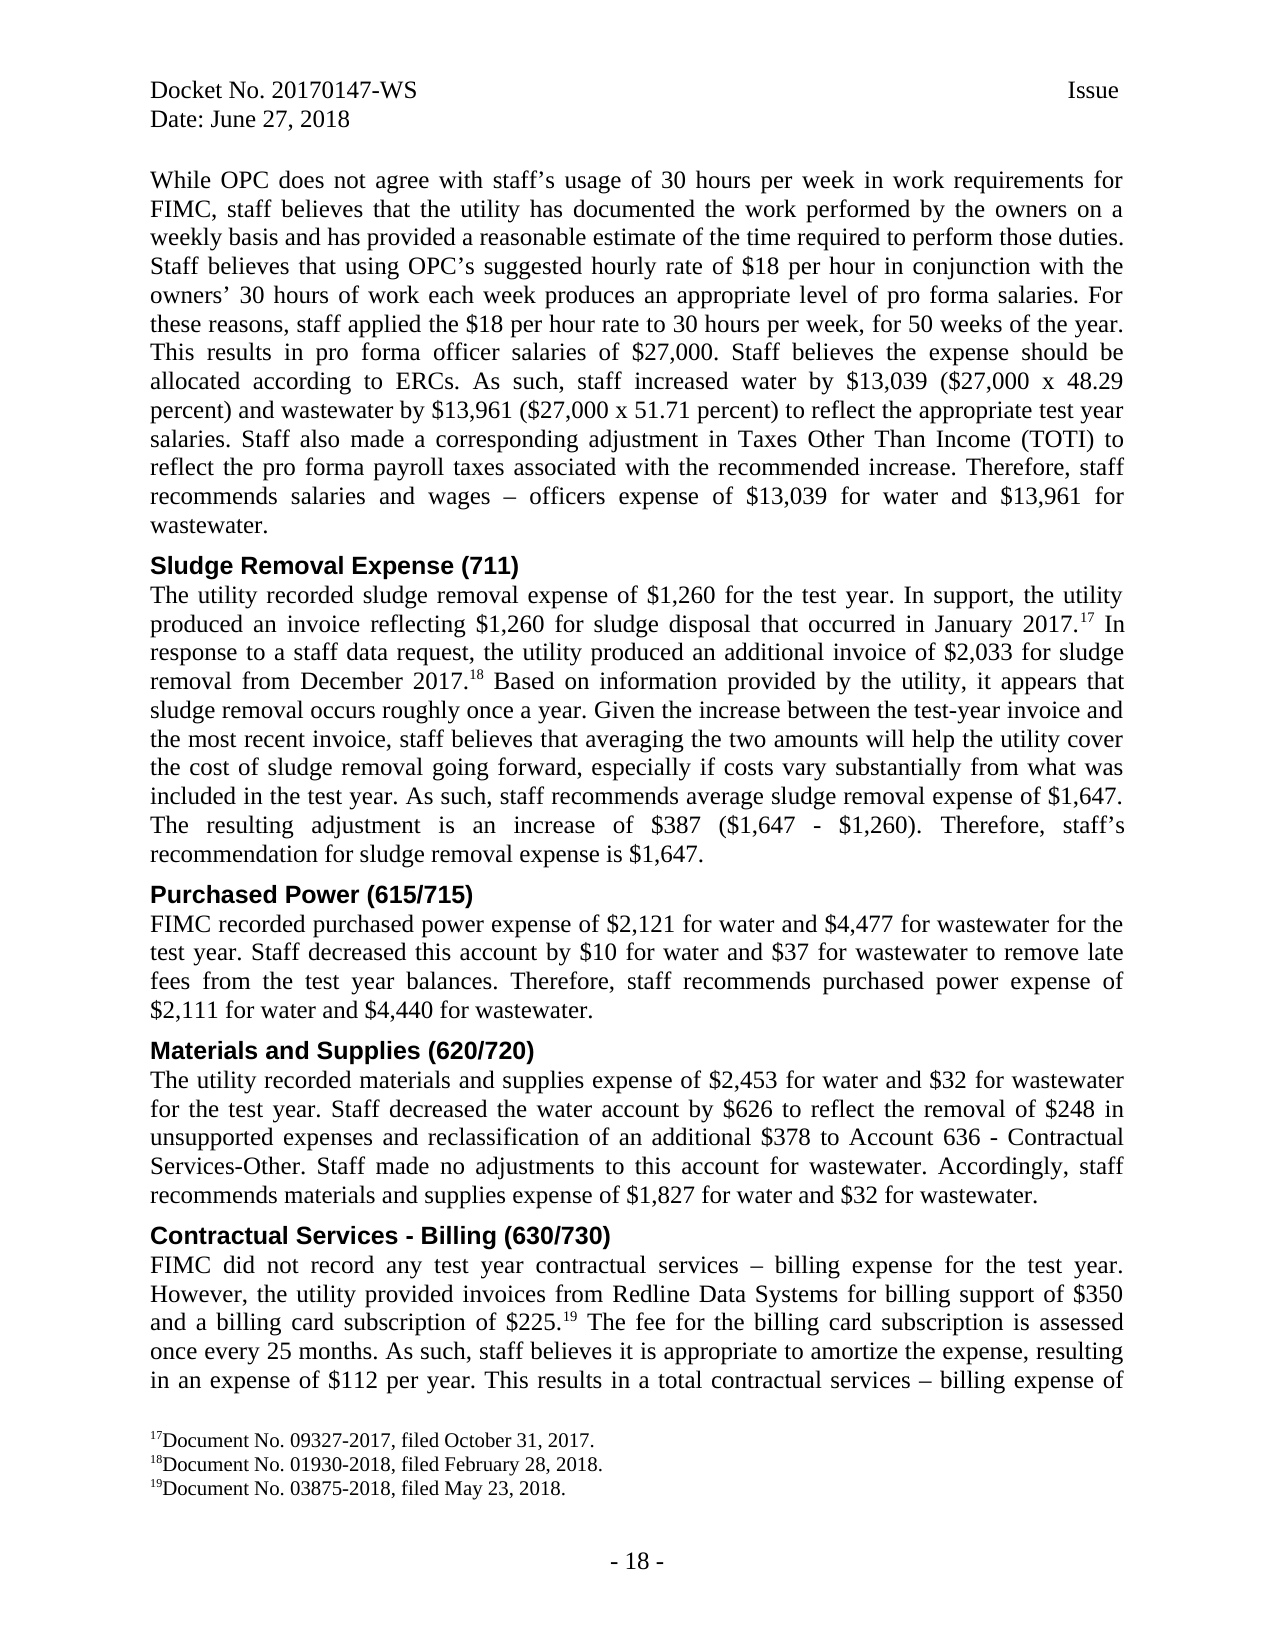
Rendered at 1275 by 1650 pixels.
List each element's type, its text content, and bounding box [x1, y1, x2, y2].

text While OPC does not agree with staff’s usage of 30 hours per week in work requirements for FIMC, staff believes that the utility has documented the work performed by the owners on a weekly basis and has provided a reasonable estimate of the time required to perform those duties. Staff believes that using OPC’s suggested hourly rate of $18 per hour in conjunction with the owners’ 30 hours of work each week produces an appropriate level of pro forma salaries. For these reasons, staff applied the $18 per hour rate to 30 hours per week, for 50 weeks of the year. This results in pro forma officer salaries of $27,000. Staff believes the expense should be allocated according to ERCs. As such, staff increased water by $13,039 ($27,000 x 48.29 percent) and wastewater by $13,961 ($27,000 x 51.71 percent) to reflect the appropriate test year salaries. Staff also made a corresponding adjustment in Taxes Other Than Income (TOTI) to reflect the pro forma payroll taxes associated with the recommended increase. Therefore, staff recommends salaries and wages – officers expense of $13,039 for water and $13,961 for wastewater. [150, 165, 1125, 539]
text The utility recorded materials and supplies expense of $2,453 for water and $32 for wastewater for the test year. Staff decreased the water account by $626 to reflect the removal of $248 in unsupported expenses and reclassification of an additional $378 to Account 636 - Contractual Services-Other. Staff made no adjustments to this account for wastewater. Accordingly, staff recommends materials and supplies expense of $1,827 for water and $32 for wastewater. [150, 1065, 1125, 1209]
text The utility recorded sludge removal expense of $1,260 for the test year. In support, the utility produced an invoice reflecting $1,260 for sludge disposal that occurred in January 2017. In response to a staff data request, the utility produced an additional invoice of $2,033 for sludge removal from December 2017. Based on information provided by the utility, it appears that sludge removal occurs roughly once a year. Given the increase between the test-year invoice and the most recent invoice, staff believes that averaging the two amounts will help the utility cover the cost of sludge removal going forward, especially if costs vary substantially from what was included in the test year. As such, staff recommends average sludge removal expense of $1,647. The resulting adjustment is an increase of $387 ($1,647 - $1,260). Therefore, staff’s recommendation for sludge removal expense is $1,647. [150, 580, 1125, 867]
text Purchased Power (615/715) [150, 880, 1125, 909]
text Sludge Removal Expense (711) [150, 551, 1125, 580]
text Contractual Services - Billing (630/730) [150, 1221, 1125, 1250]
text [150, 1250, 1125, 1394]
text FIMC recorded purchased power expense of $2,121 for water and $4,477 for wastewater for the test year. Staff decreased this account by $10 for water and $37 for wastewater to remove late fees from the test year balances. Therefore, staff recommends purchased power expense of $2,111 for water and $4,440 for wastewater. [150, 909, 1125, 1024]
text Materials and Supplies (620/720) [150, 1036, 1125, 1065]
